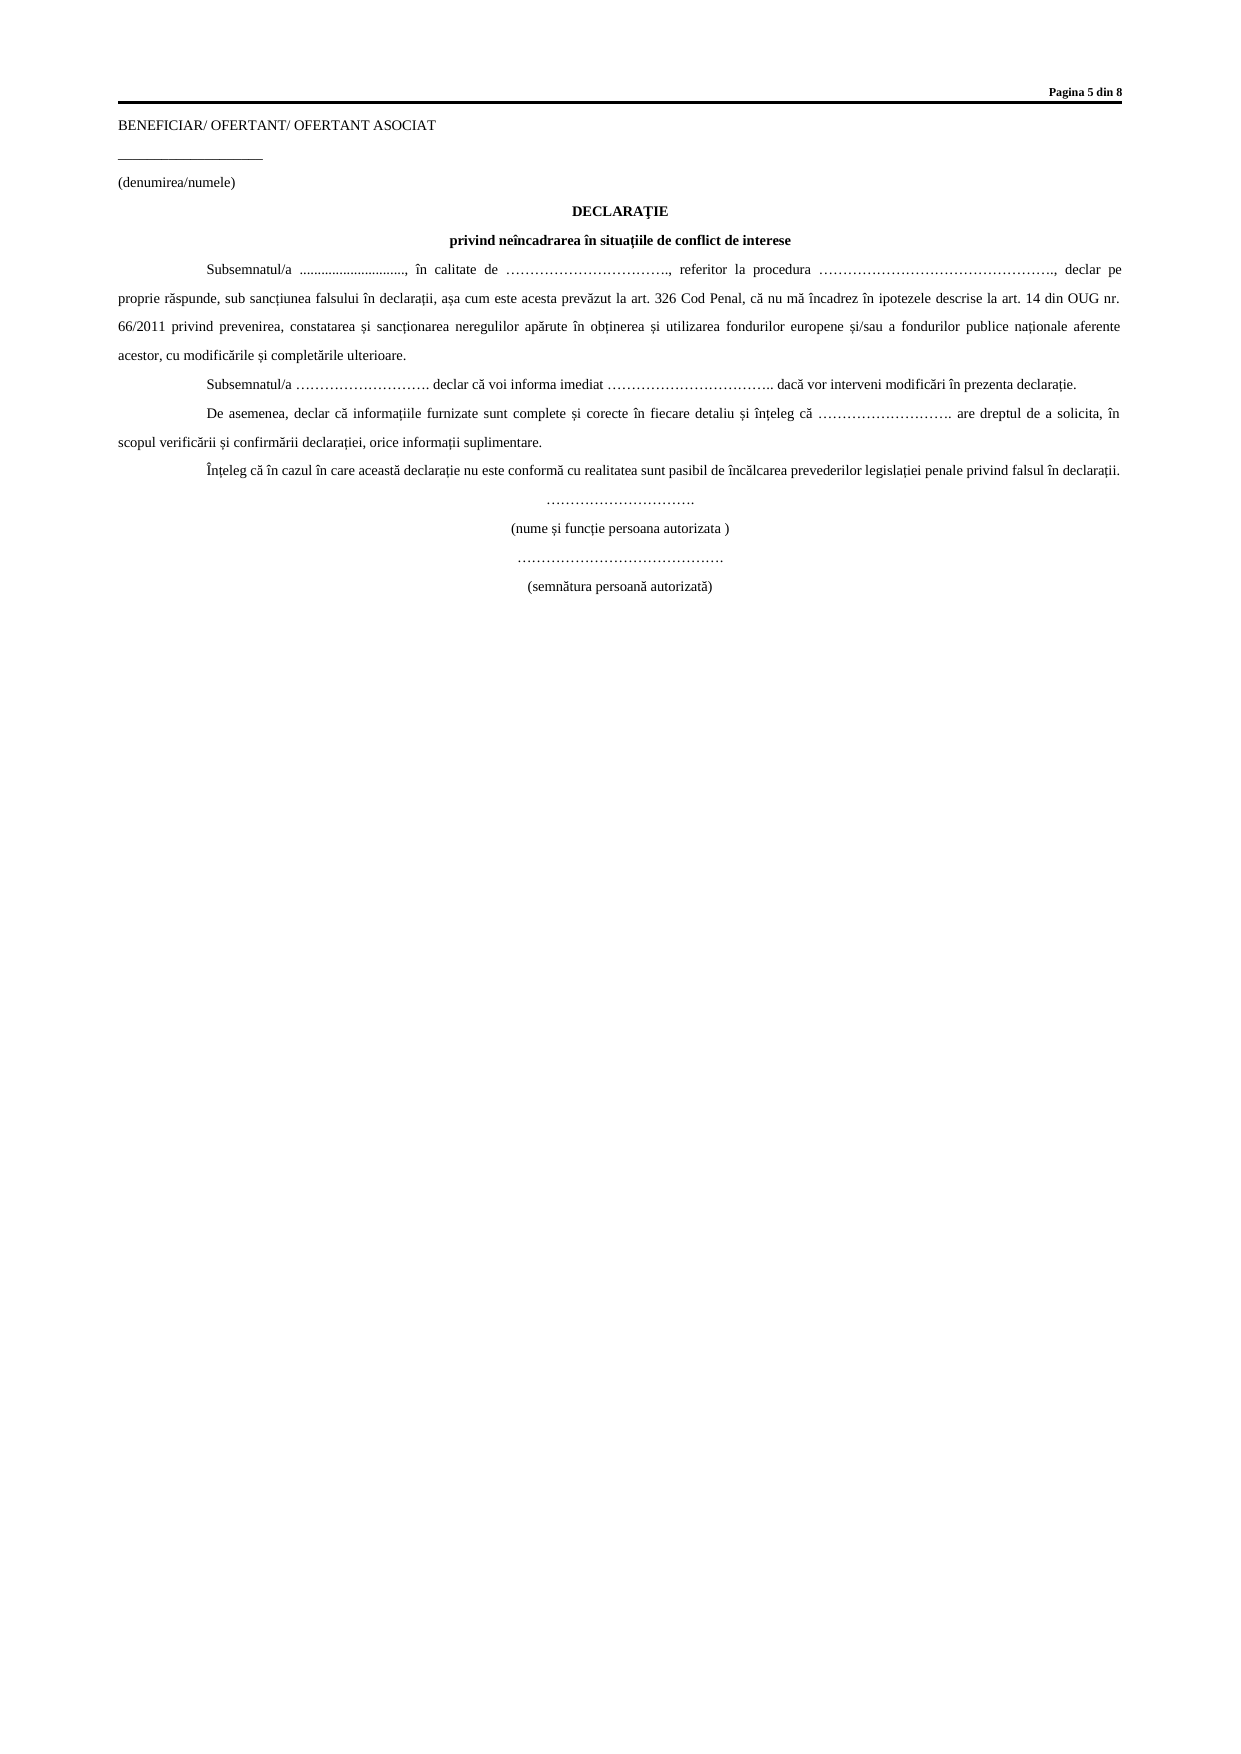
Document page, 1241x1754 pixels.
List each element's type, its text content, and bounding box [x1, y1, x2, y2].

text Subsemnatul/a ............................., în calitate de ……………………………., referitor la procedura …………………………………………., declar pe proprie răspunde, sub sancțiunea falsului în declarații, așa cum este acesta prevăzut la art. 326 Cod Penal, că nu mă încadrez în ipotezele descrise la art. 14 din OUG nr. 66/2011 privind prevenirea, constatarea și sancționarea neregulilor apărute în obținerea și utilizarea fondurilor europene și/sau a fondurilor publice naționale aferente acestor, cu modificările și completările ulterioare. [118, 249, 1122, 364]
text (denumirea/numele) [118, 162, 1122, 191]
text BENEFICIAR/ OFERTANT/ OFERTANT ASOCIAT [118, 104, 1122, 133]
text (nume și funcție persoana autorizata ) [118, 508, 1122, 537]
text De asemenea, declar că informațiile furnizate sunt complete și corecte în fiecare detaliu și înțeleg că ………………………. are dreptul de a solicita, în scopul verificării și confirmării declarației, orice informații suplimentare. [118, 393, 1122, 450]
text ……………………………………. [118, 537, 1122, 566]
text (semnătura persoană autorizată) [118, 566, 1122, 594]
text Înțeleg că în cazul în care această declarație nu este conformă cu realitatea sunt pasibil de încălcarea prevederilor legislației penale privind falsul în declarații. [118, 450, 1122, 479]
text …………………………. [118, 479, 1122, 508]
text Subsemnatul/a ………………………. declar că voi informa imediat …………………………….. dacă vor interveni modificări în prezenta declarație. [118, 364, 1122, 392]
text privind neîncadrarea în situațiile de conflict de interese [118, 219, 1122, 248]
text DECLARAŢIE [118, 191, 1122, 219]
text ____________________ [118, 133, 1122, 162]
